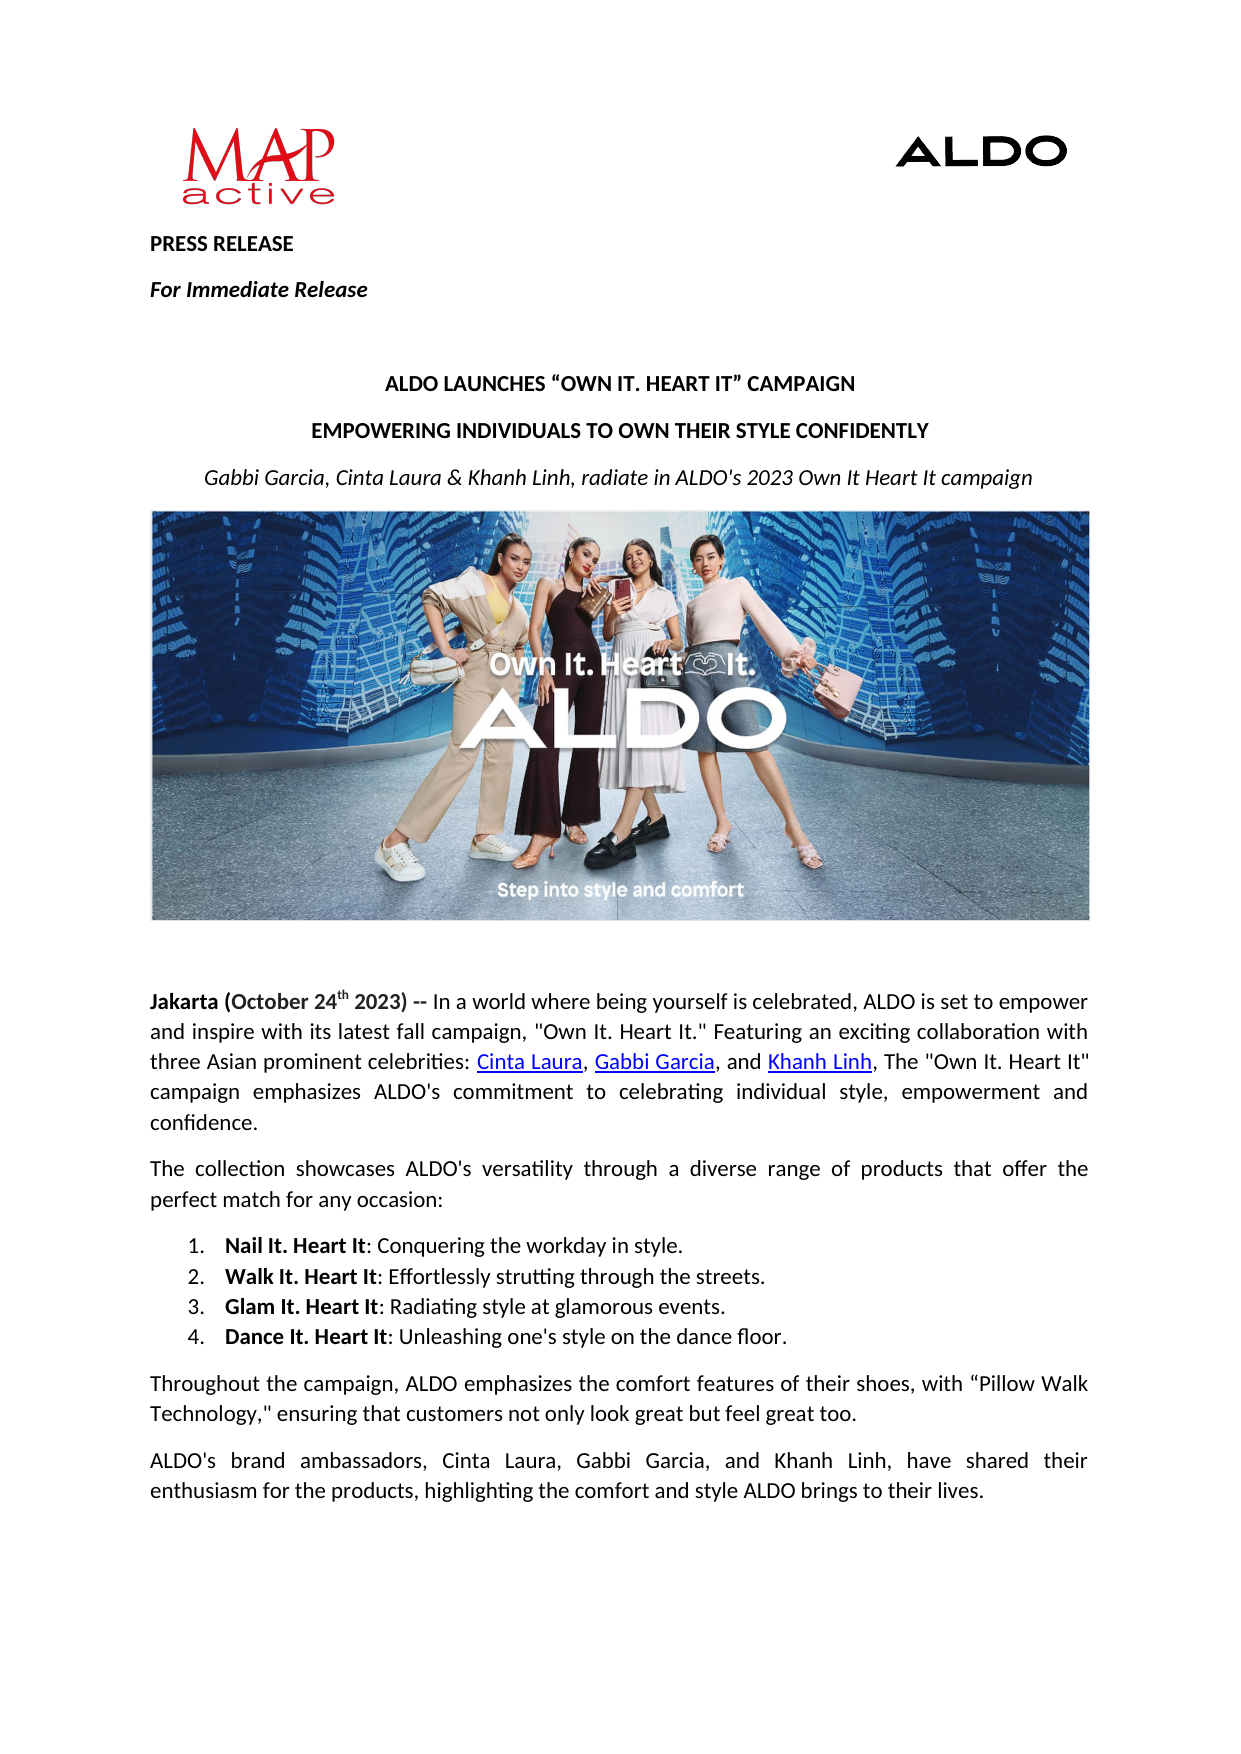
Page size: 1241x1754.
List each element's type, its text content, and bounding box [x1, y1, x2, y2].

list Walk It. Heart It: Effortlessly strutting through the streets. [187, 1262, 1090, 1290]
text Gabbi Garcia, Cinta Laura & Khanh Linh, radiate in ALDO's 2023 Own It Heart It campaign [150, 463, 1090, 491]
text EMPOWERING INDIVIDUALS TO OWN THEIR STYLE CONFIDENTLY [150, 416, 1090, 444]
picture [871, 73, 1091, 229]
text PRESS RELEASE [150, 229, 1090, 257]
text ALDO LAUNCHES “OWN IT. HEART IT” CAMPAIGN [150, 369, 1090, 397]
text For Immediate Release [150, 276, 1090, 304]
text Throughout the campaign, ALDO emphasizes the comfort features of their shoes, with “Pillow Walk Technology," ensuring that customers not only look great but feel great too. [150, 1369, 1090, 1427]
list Dance It. Heart It: Unleashing one's style on the dance floor. [187, 1322, 1090, 1350]
picture [150, 510, 1091, 921]
list Glam It. Heart It: Radiating style at glamorous events. [187, 1292, 1090, 1320]
picture [150, 103, 367, 229]
text Jakarta (October 24th 2023) -- In a world where being yourself is celebrated, ALDO is set to empower and inspire with its latest fall campaign, "Own It. Heart It." Featuring an exciting collaboration with three Asian prominent celebrities: Cinta Laura, Gabbi Garcia, and Khanh Linh, The "Own It. Heart It" campaign emphasizes ALDO's commitment to celebrating individual style, empowerment and confidence. [150, 987, 1090, 1136]
text ALDO's brand ambassadors, Cinta Laura, Gabbi Garcia, and Khanh Linh, have shared their enthusiasm for the products, highlighting the comfort and style ALDO brings to their lives. [150, 1446, 1090, 1504]
text The collection showcases ALDO's versatility through a diverse range of products that offer the perfect match for any occasion: [150, 1154, 1090, 1213]
list Nail It. Heart It: Conquering the workday in style. [187, 1232, 1090, 1259]
